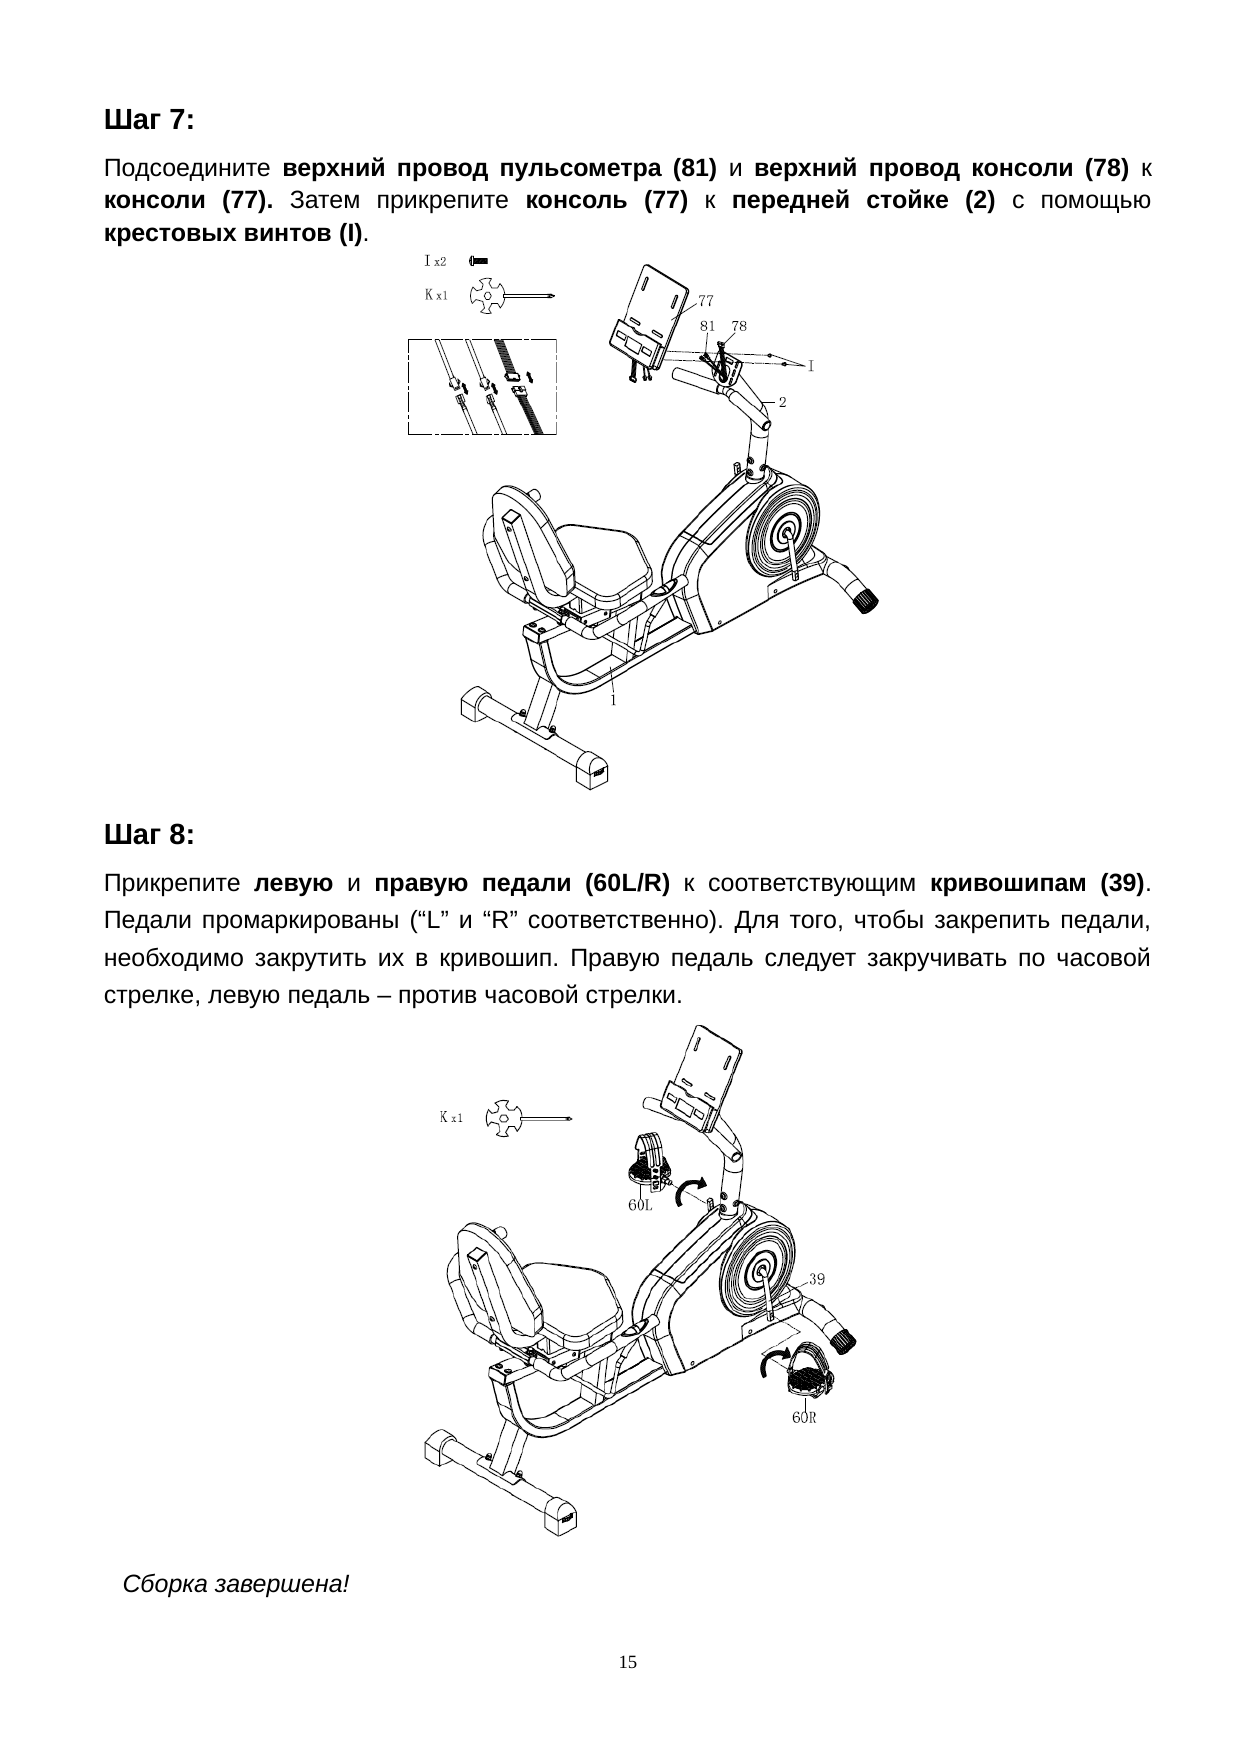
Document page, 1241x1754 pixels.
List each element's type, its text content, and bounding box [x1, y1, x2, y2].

text Подсоедините верхний провод пульсометра (81) и верхний провод консоли (78) к консоли (77). Затем прикрепите консоль (77) к передней стойке (2) с помощью крестовых винтов (I). [103, 151, 1152, 249]
text Шаг 7: [103, 86, 1152, 151]
picture [372, 1014, 883, 1548]
text Сборка завершена! [122, 1567, 1130, 1600]
text Прикрепите левую и правую педали (60L/R) к соответствующим кривошипам (39). Педали промаркированы (“L” и “R” соответственно). Для того, чтобы закрепить педали, необходимо закрутить их в кривошип. Правую педаль следует закручивать по часовой стрелке, левую педаль – против часовой стрелки. [103, 866, 1152, 1011]
picture [345, 248, 910, 800]
text Шаг 8: [103, 801, 1152, 866]
